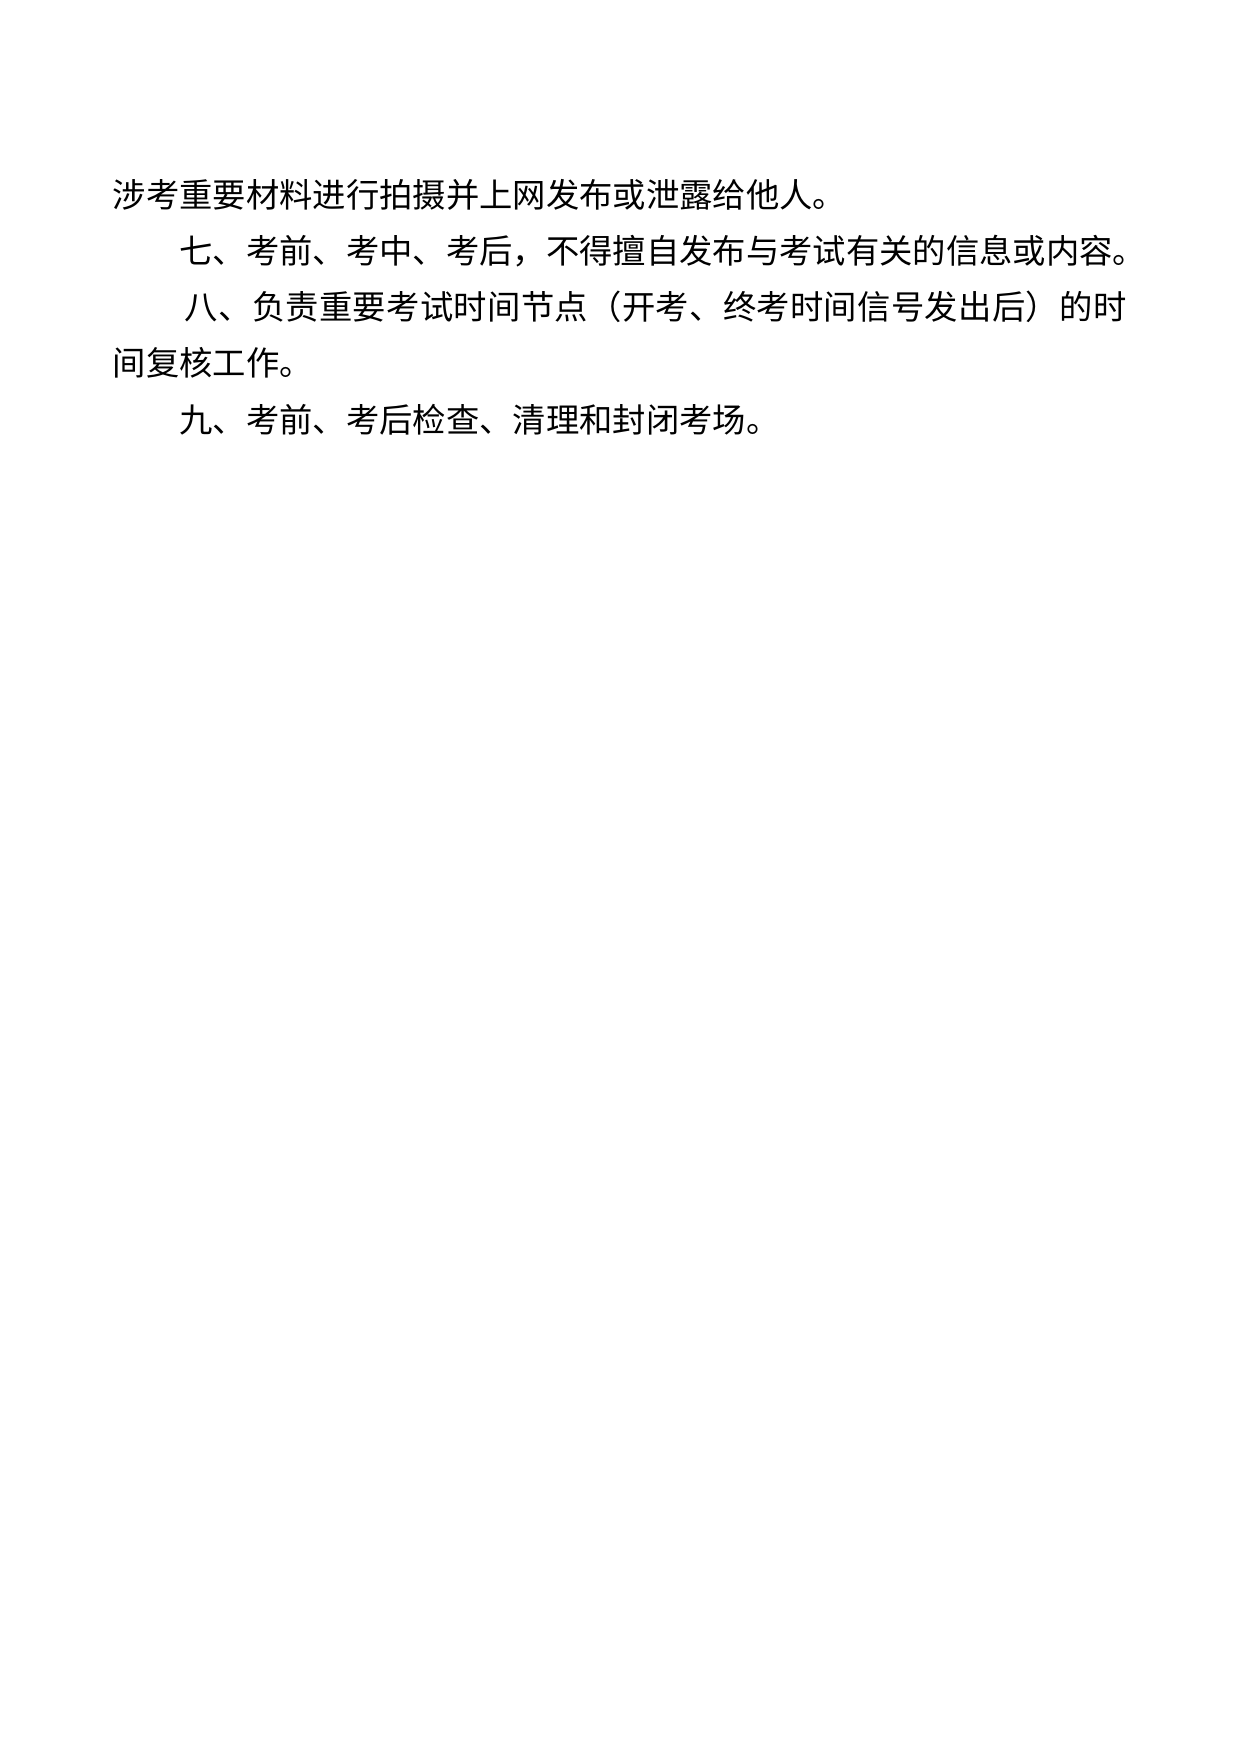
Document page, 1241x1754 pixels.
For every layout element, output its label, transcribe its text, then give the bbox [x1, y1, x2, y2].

text 九、考前、考后检查、清理和封闭考场。 [112, 387, 1128, 443]
text 八、负责重要考试时间节点（开考、终考时间信号发出后）的时间复核工作。 [112, 274, 1128, 387]
text 七、考前、考中、考后，不得擅自发布与考试有关的信息或内容。 [112, 218, 1128, 274]
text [112, 162, 1128, 218]
